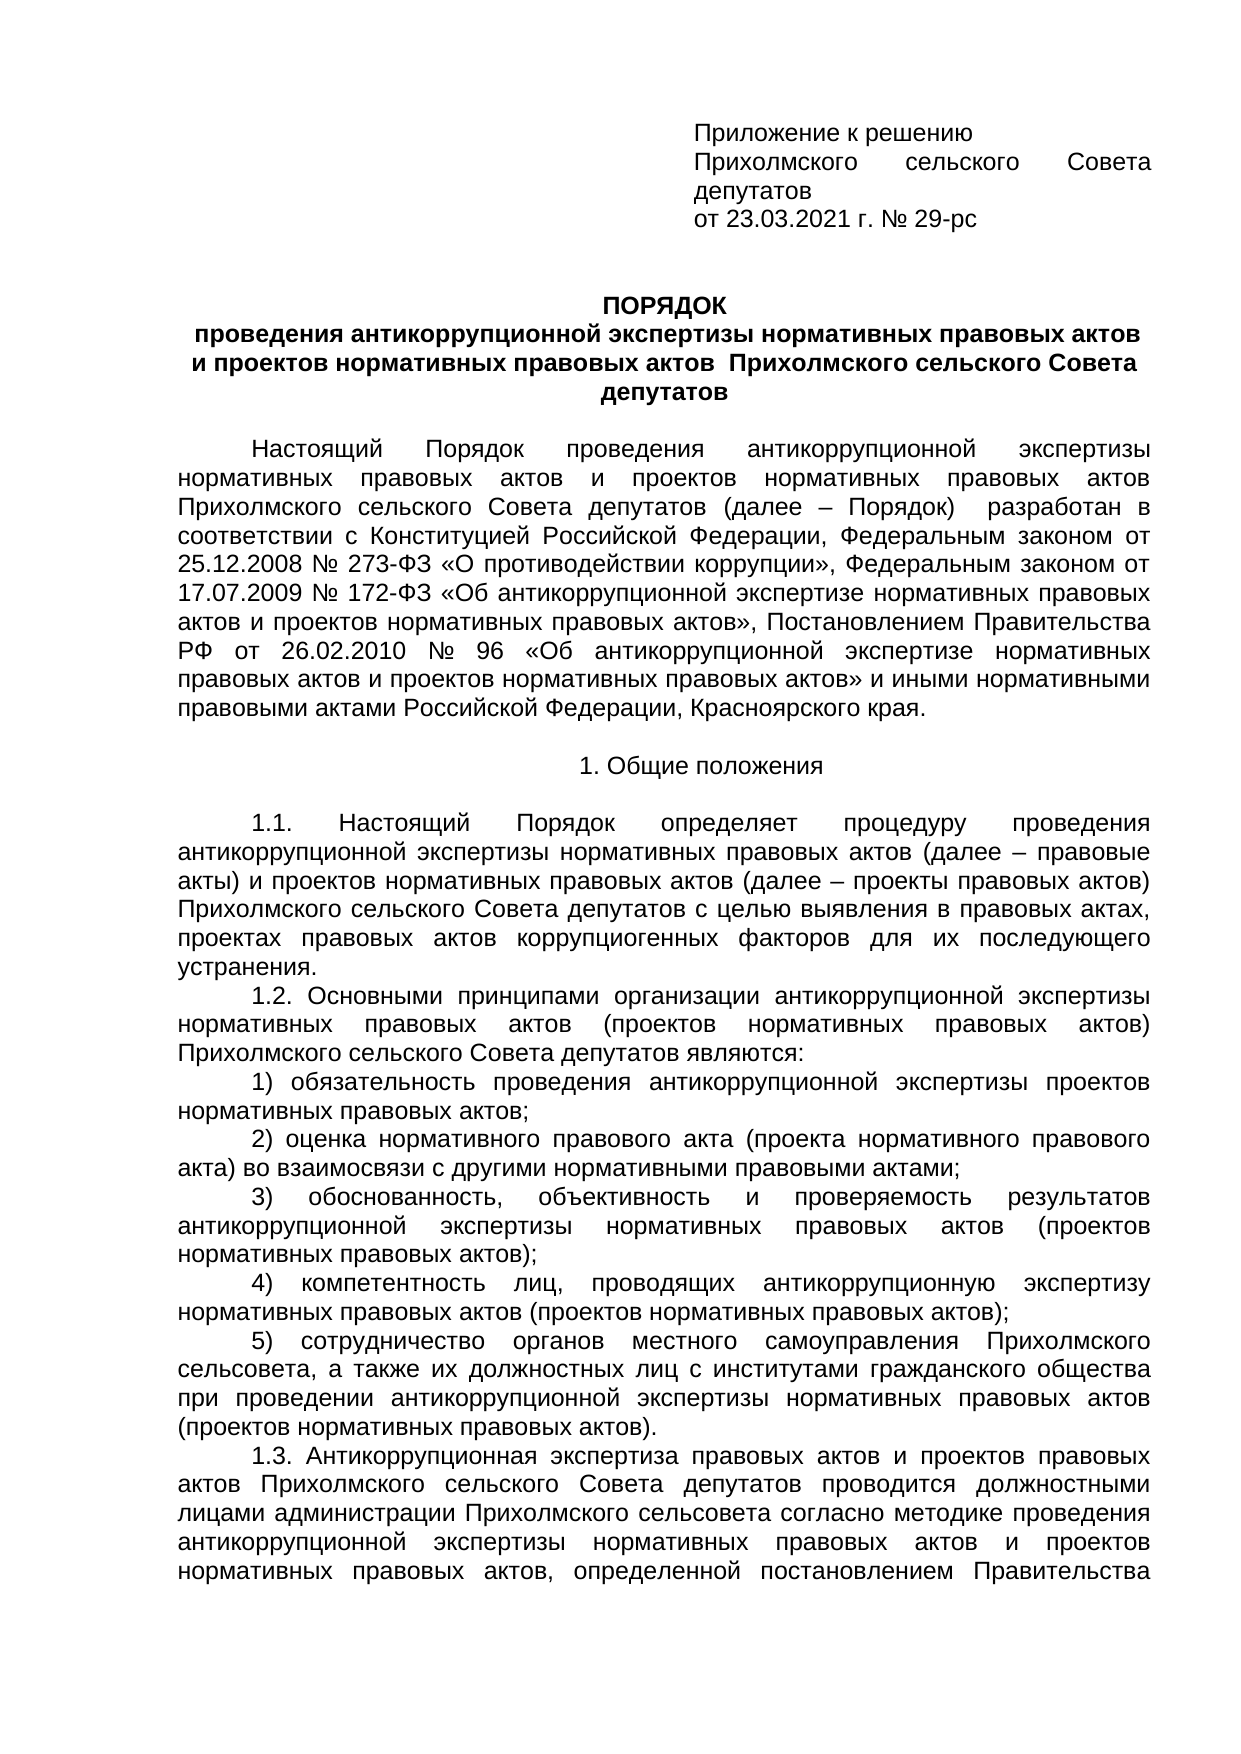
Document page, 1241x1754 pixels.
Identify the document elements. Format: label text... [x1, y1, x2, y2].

text 1.2. Основными принципами организации антикоррупционной экспертизы нормативных правовых актов (проектов нормативных правовых актов) Прихолмского сельского Совета депутатов являются: [177, 981, 1152, 1067]
text Приложение к решению [693, 118, 1152, 147]
text 1. Общие положения [177, 751, 1152, 779]
text 2) оценка нормативного правового акта (проекта нормативного правового акта) во взаимосвязи с другими нормативными правовыми актами; [177, 1124, 1152, 1182]
text 3) обоснованность, объективность и проверяемость результатов антикоррупционной экспертизы нормативных правовых актов (проектов нормативных правовых актов); [177, 1182, 1152, 1268]
text ПОРЯДОК [177, 291, 1152, 319]
text 1.1. Настоящий Порядок определяет процедуру проведения антикоррупционной экспертизы нормативных правовых актов (далее – правовые акты) и проектов нормативных правовых актов (далее – проекты правовых актов) Прихолмского сельского Совета депутатов с целью выявления в правовых актах, проектах правовых актов коррупциогенных факторов для их последующего устранения. [177, 808, 1152, 981]
text проведения антикоррупционной экспертизы нормативных правовых актов и проектов нормативных правовых актов Прихолмского сельского Совета депутатов [177, 319, 1152, 406]
text Настоящий Порядок проведения антикоррупционной экспертизы нормативных правовых актов и проектов нормативных правовых актов Прихолмского сельского Совета депутатов (далее – Порядок) разработан в соответствии с Конституцией Российской Федерации, Федеральным законом от 25.12.2008 № 273-ФЗ «О противодействии коррупции», Федеральным законом от 17.07.2009 № 172-ФЗ «Об антикоррупционной экспертизе нормативных правовых актов и проектов нормативных правовых актов», Постановлением Правительства РФ от 26.02.2010 № 96 «Об антикоррупционной экспертизе нормативных правовых актов и проектов нормативных правовых актов» и иными нормативными правовыми актами Российской Федерации, Красноярского края. [177, 434, 1152, 722]
text 4) компетентность лиц, проводящих антикоррупционную экспертизу нормативных правовых актов (проектов нормативных правовых актов); [177, 1268, 1152, 1326]
text Прихолмского сельского Совета депутатов [693, 147, 1152, 204]
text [177, 1441, 1152, 1584]
text 1) обязательность проведения антикоррупционной экспертизы проектов нормативных правовых актов; [177, 1067, 1152, 1124]
text от 23.03.2021 г. № 29-рс [693, 204, 1152, 233]
text 5) сотрудничество органов местного самоуправления Прихолмского сельсовета, а также их должностных лиц с институтами гражданского общества при проведении антикоррупционной экспертизы нормативных правовых актов (проектов нормативных правовых актов). [177, 1326, 1152, 1441]
